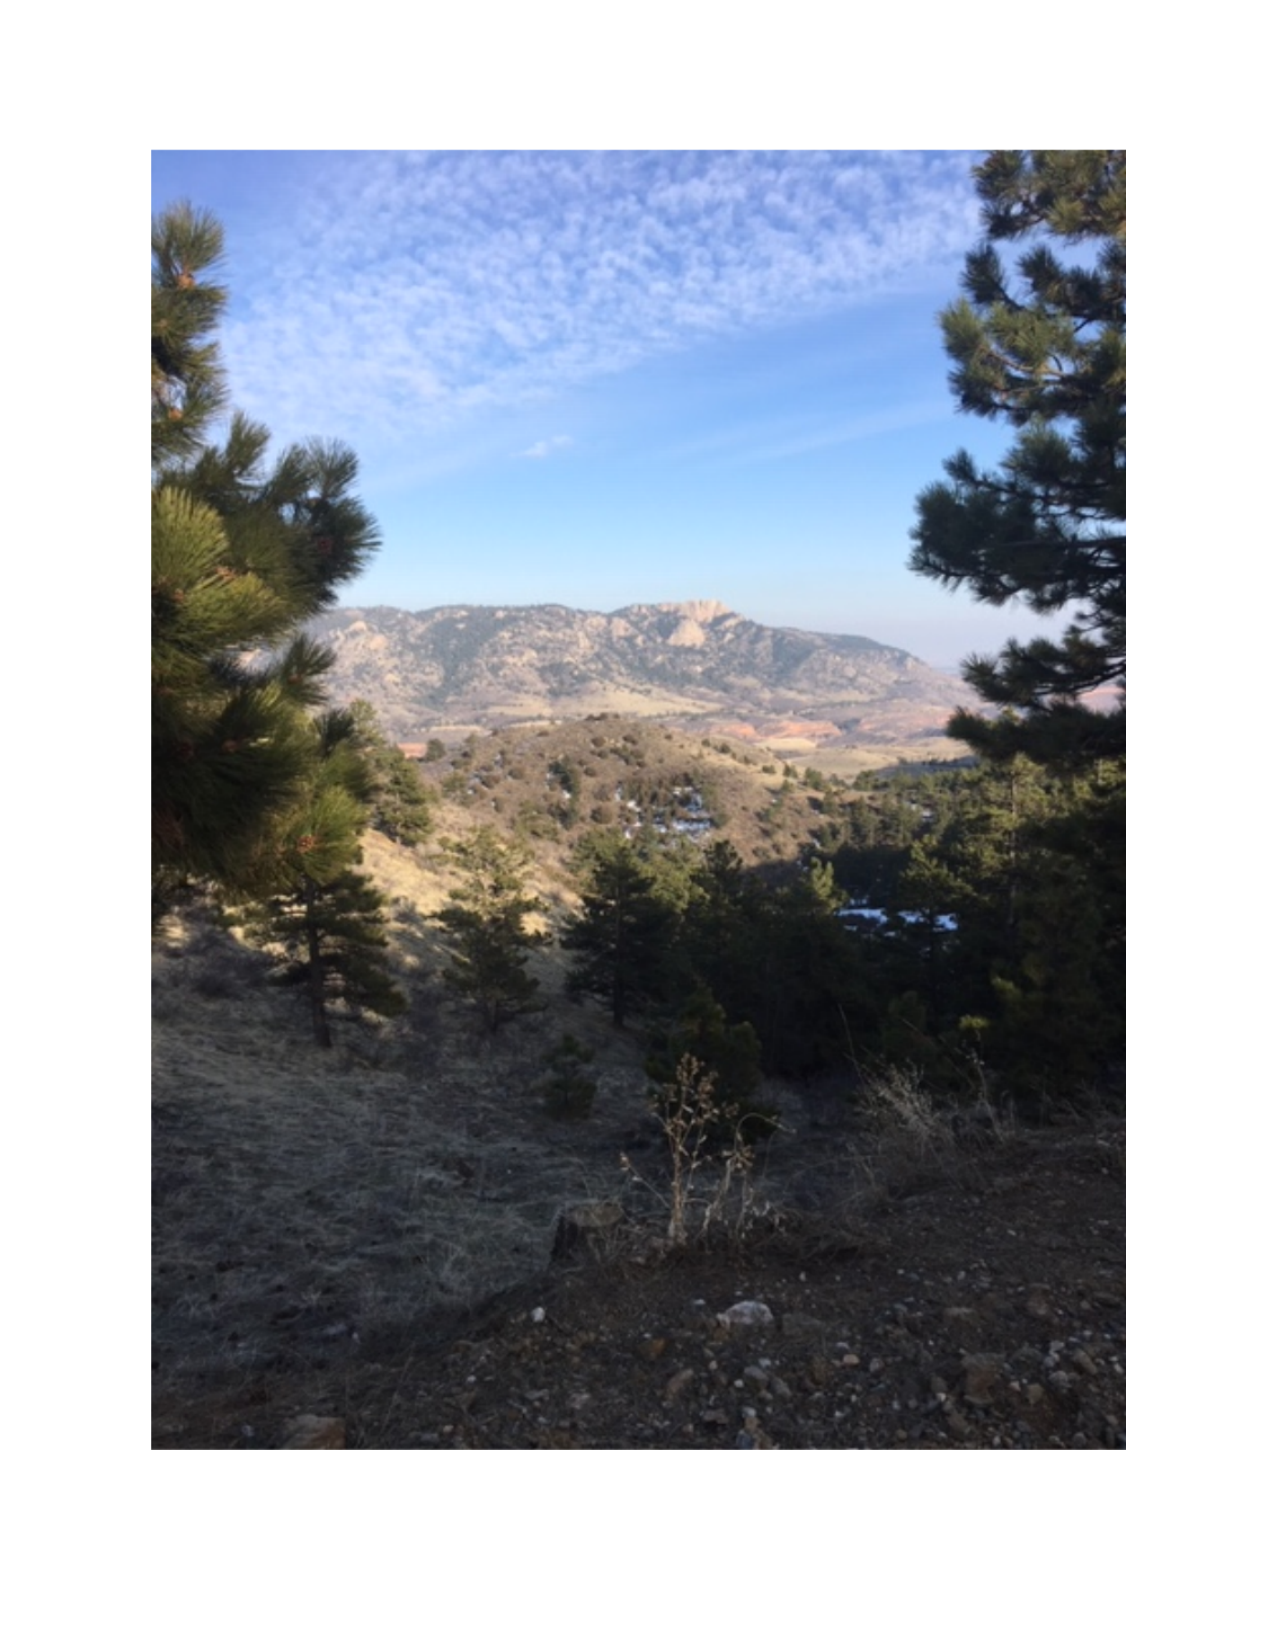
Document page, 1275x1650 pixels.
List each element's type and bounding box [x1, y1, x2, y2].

picture [152, 151, 1126, 1448]
